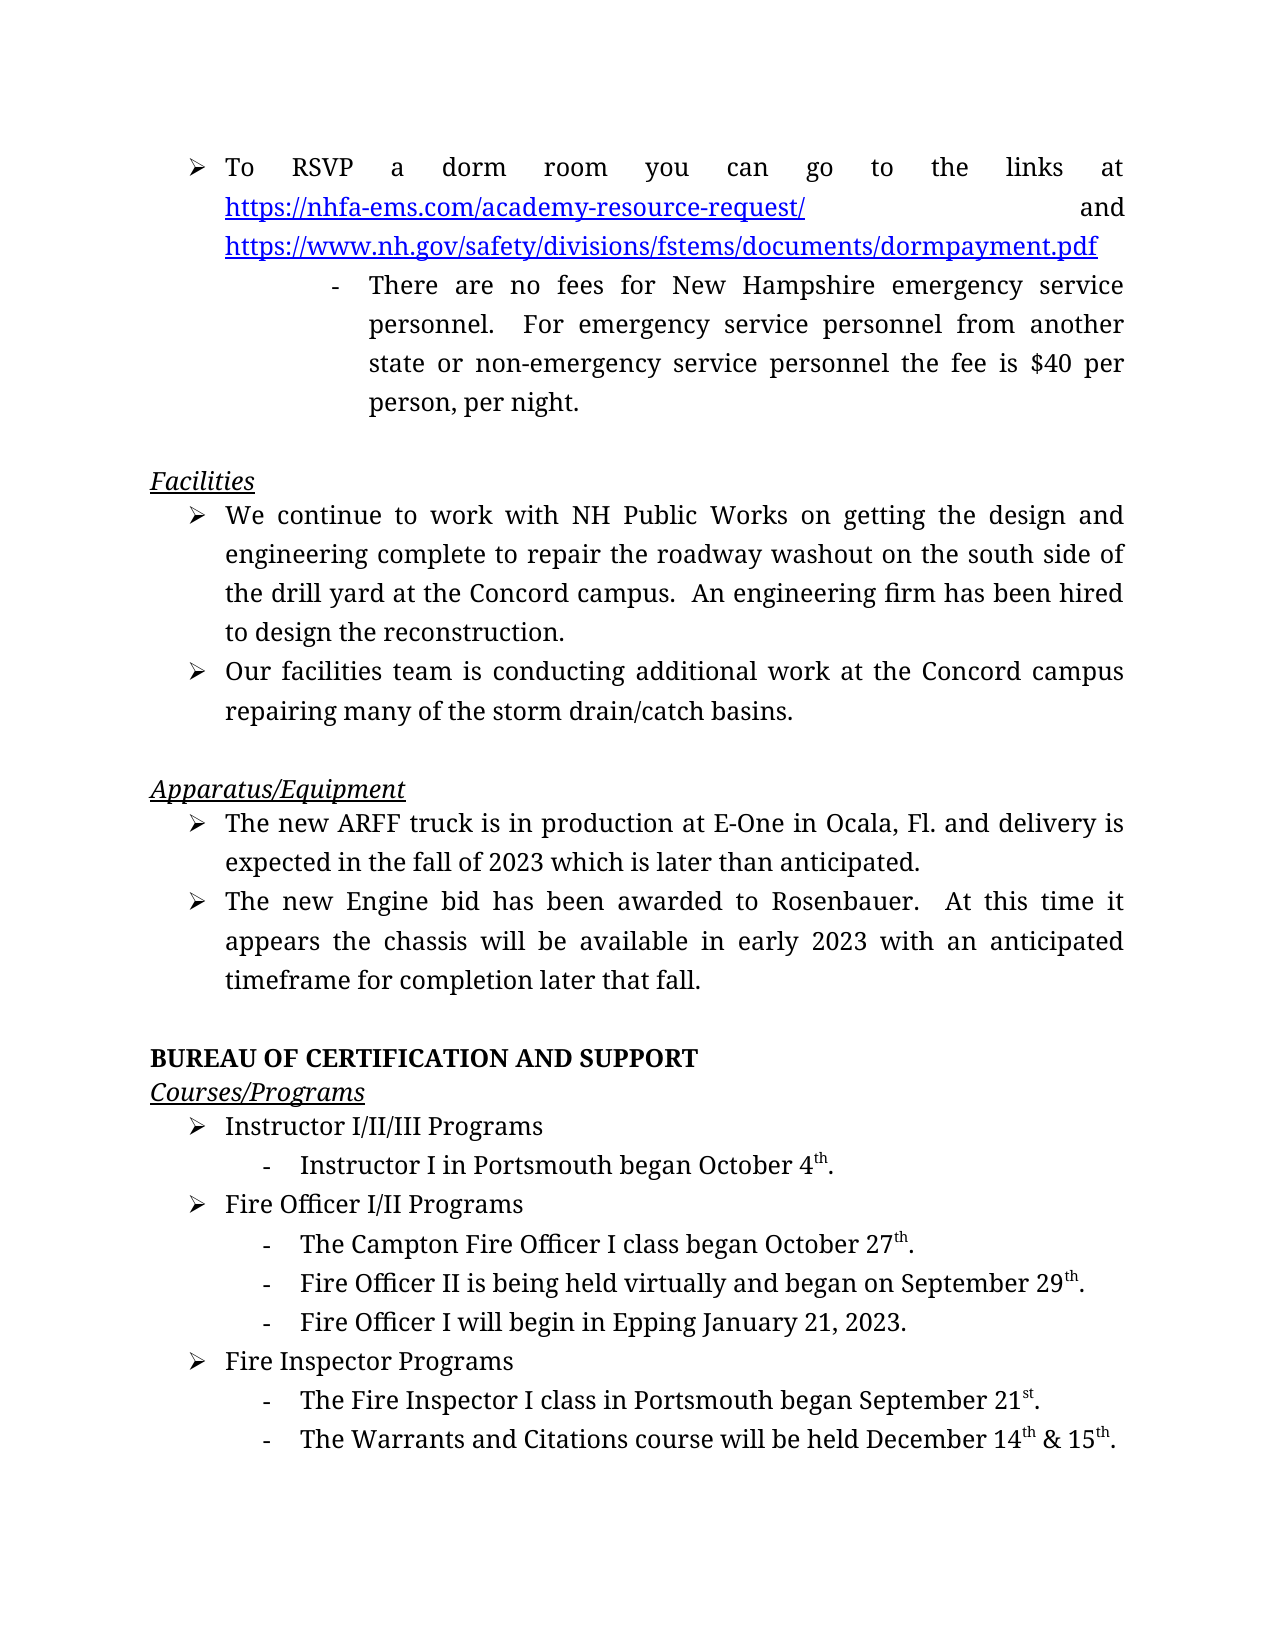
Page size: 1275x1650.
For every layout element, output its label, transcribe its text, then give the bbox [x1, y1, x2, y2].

list Fire Officer I will begin in Epping January 21, 2023. [262, 1304, 1125, 1339]
list The new ARFF truck is in production at E-One in Ocala, Fl. and delivery is expected in the fall of 2023 which is later than anticipated. [187, 806, 1125, 879]
list Instructor I/II/III Programs [187, 1109, 1125, 1143]
list We continue to work with NH Public Works on getting the design and engineering complete to repair the roadway washout on the south side of the drill yard at the Concord campus. An engineering firm has been hired to design the reconstruction. [187, 497, 1125, 649]
list Fire Inspector Programs [187, 1344, 1125, 1378]
list Instructor I in Portsmouth began October 4th. [262, 1148, 1125, 1182]
list The Campton Fire Officer I class began October 27th. [262, 1226, 1125, 1260]
list The Fire Inspector I class in Portsmouth began September 21st. [262, 1383, 1125, 1417]
list Our facilities team is conducting additional work at the Concord campus repairing many of the storm drain/catch basins. [187, 654, 1125, 727]
list The Warrants and Citations course will be held December 14th & 15th. [262, 1422, 1125, 1456]
list The new Engine bid has been awarded to Rosenbauer. At this time it appears the chassis will be available in early 2023 with an anticipated timeframe for completion later that fall. [187, 884, 1125, 996]
text Courses/Programs [150, 1075, 1125, 1109]
list To RSVP a dorm room you can go to the links at https://nhfa-ems.com/academy-resource-request/ and https://www.nh.gov/safety/divisions/fstems/documents/dormpayment.pdf [187, 150, 1125, 262]
text Facilities [150, 463, 1125, 497]
text Apparatus/Equipment [150, 772, 1125, 806]
list Fire Officer I/II Programs [187, 1187, 1125, 1221]
text BUREAU OF CERTIFICATION AND SUPPORT [150, 1041, 1125, 1075]
list Fire Officer II is being held virtually and began on September 29th. [262, 1265, 1125, 1299]
list There are no fees for New Hampshire emergency service personnel. For emergency service personnel from another state or non-emergency service personnel the fee is $40 per person, per night. [331, 267, 1125, 419]
